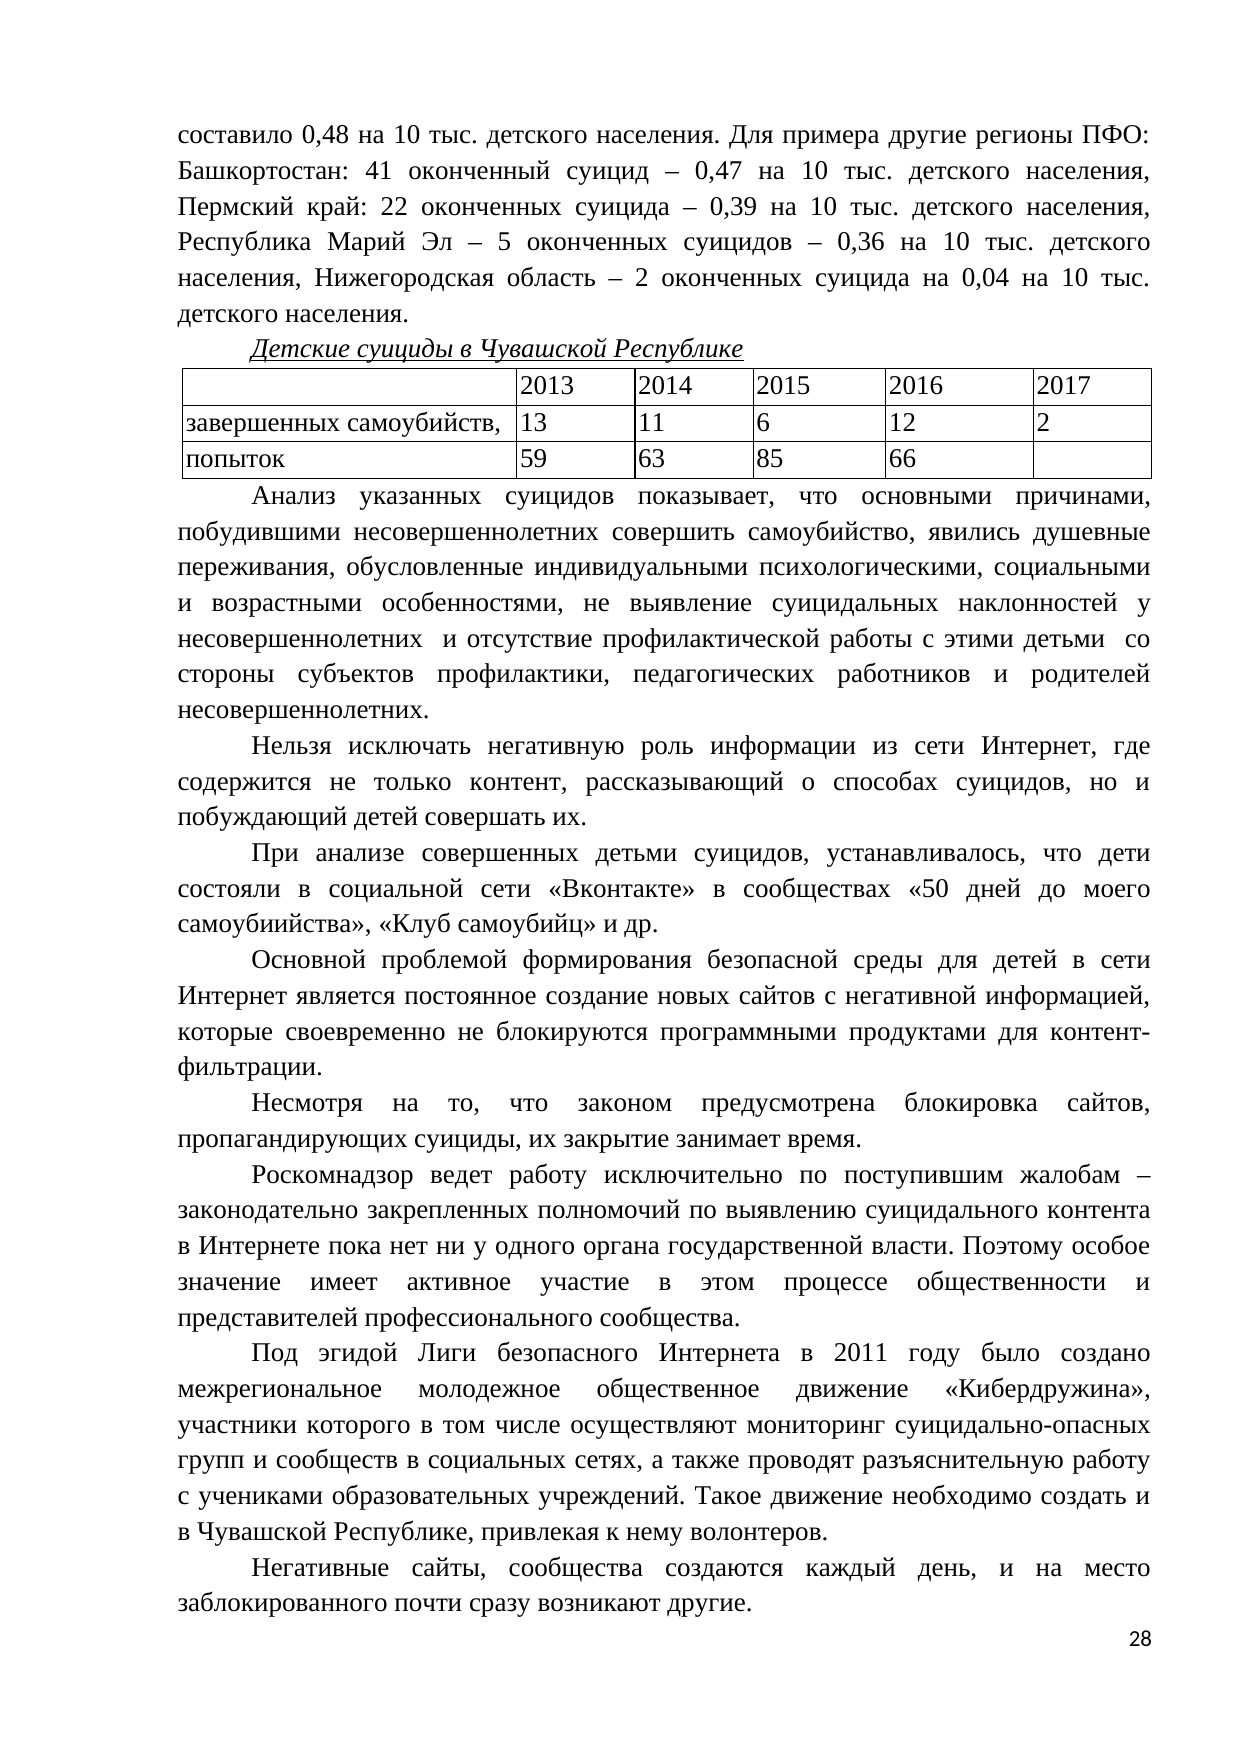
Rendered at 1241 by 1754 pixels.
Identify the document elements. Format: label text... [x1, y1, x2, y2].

table_header 2013 [517, 369, 634, 405]
text Анализ указанных суицидов показывает, что основными причинами, побудившими несовершеннолетних совершить самоубийство, явились душевные переживания, обусловленные индивидуальными психологическими, социальными и возрастными особенностями, не выявление суицидальных наклонностей у несовершеннолетних и отсутствие профилактической работы с этими детьми со стороны субъектов профилактики, педагогических работников и родителей несовершеннолетних. [177, 479, 1152, 724]
table_cell 63 [636, 442, 753, 478]
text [177, 118, 1152, 328]
table_cell завершенных самоубийств, [183, 406, 516, 441]
table_cell 85 [754, 442, 885, 478]
text Нельзя исключать негативную роль информации из сети Интернет, где содержится не только контент, рассказывающий о способах суицидов, но и побуждающий детей совершать их. [177, 729, 1152, 832]
table_cell 11 [636, 406, 753, 441]
table_cell 13 [517, 406, 634, 441]
table_cell 59 [517, 442, 634, 478]
table_header 2017 [1034, 369, 1151, 405]
table_header 2015 [754, 369, 885, 405]
table_cell 12 [886, 406, 1033, 441]
text Основной проблемой формирования безопасной среды для детей в сети Интернет является постоянное создание новых сайтов с негативной информацией, которые своевременно не блокируются программными продуктами для контент-фильтрации. [177, 943, 1152, 1082]
table_cell 66 [886, 442, 1033, 478]
table_cell попыток [183, 442, 516, 478]
table_cell [1034, 442, 1151, 478]
text Негативные сайты, сообщества создаются каждый день, и на место заблокированного почти сразу возникают другие. [177, 1551, 1152, 1618]
table_header 2014 [636, 369, 753, 405]
table_header [183, 369, 516, 405]
text При анализе совершенных детьми суицидов, устанавливалось, что дети состояли в социальной сети «Вконтакте» в сообществах «50 дней до моего самоубиийства», «Клуб самоубийц» и др. [177, 836, 1152, 939]
text Под эгидой Лиги безопасного Интернета в 2011 году было создано межрегиональное молодежное общественное движение «Кибердружина», участники которого в том числе осуществляют мониторинг суицидально-опасных групп и сообществ в социальных сетях, а также проводят разъяснительную работу с учениками образовательных учреждений. Такое движение необходимо создать и в Чувашской Республике, привлекая к нему волонтеров. [177, 1336, 1152, 1546]
text Роскомнадзор ведет работу исключительно по поступившим жалобам – законодательно закрепленных полномочий по выявлению суицидального контента в Интернете пока нет ни у одного органа государственной власти. Поэтому особое значение имеет активное участие в этом процессе общественности и представителей профессионального сообщества. [177, 1158, 1152, 1332]
table_cell 2 [1034, 406, 1151, 441]
table_cell 6 [754, 406, 885, 441]
table_header 2016 [886, 369, 1033, 405]
text Несмотря на то, что законом предусмотрена блокировка сайтов, пропагандирующих суициды, их закрытие занимает время. [177, 1086, 1152, 1153]
text Детские суициды в Чувашской Республике [177, 332, 1152, 364]
